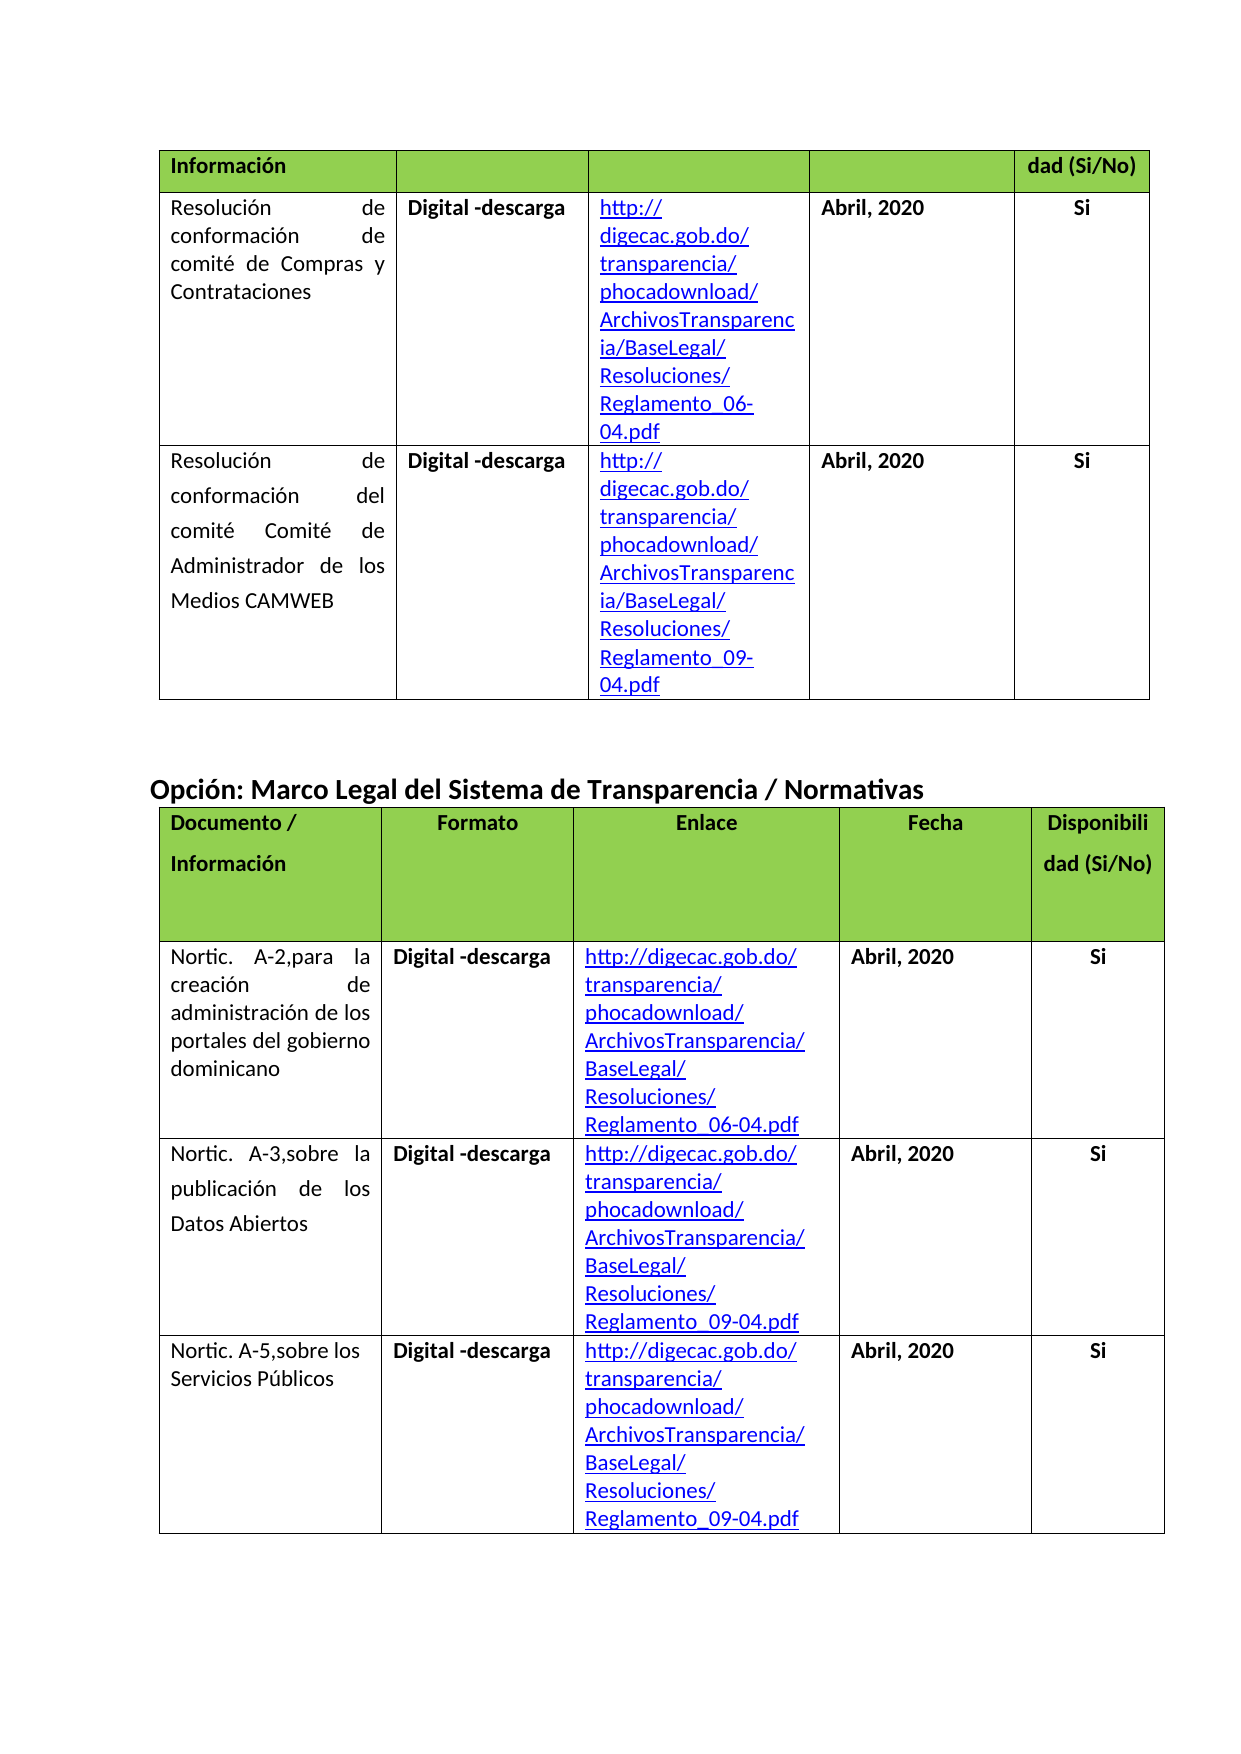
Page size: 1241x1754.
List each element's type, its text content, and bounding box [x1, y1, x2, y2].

table_cell Si [1015, 193, 1149, 445]
table_header Disponibilidad (Si/No) [1032, 808, 1164, 941]
table_cell http://digecac.gob.do/transparencia/phocadownload/ArchivosTransparencia/BaseLegal/Resoluciones/Reglamento_09-04.pdf [574, 1139, 839, 1335]
table_cell Nortic. A-2,para la creación de administración de los portales del gobierno dominicano [160, 942, 381, 1138]
table_cell Resolución de conformación del comité Comité de Administrador de los Medios CAMWEB [160, 446, 396, 699]
table_cell Resolución de conformación de comité de Compras y Contrataciones [160, 193, 396, 445]
table_cell http://digecac.gob.do/transparencia/phocadownload/ArchivosTransparencia/BaseLegal/Resoluciones/Reglamento_06-04.pdf [589, 193, 809, 445]
table_cell Digital -descarga [382, 1336, 573, 1532]
table_cell Digital -descarga [382, 942, 573, 1138]
table_cell Digital -descarga [382, 1139, 573, 1335]
table_cell Nortic. A-5,sobre los Servicios Públicos [160, 1336, 381, 1532]
table_cell Si [1015, 446, 1149, 699]
table_cell Abril, 2020 [840, 942, 1031, 1138]
text Opción: Marco Legal del Sistema de Transparencia / Normativas [150, 771, 1090, 807]
table_header Enlace [574, 808, 839, 941]
table_cell Si [1032, 1336, 1164, 1532]
table_header Enlace [589, 151, 809, 192]
table_cell Digital -descarga [397, 446, 588, 699]
table_cell http://digecac.gob.do/transparencia/phocadownload/ArchivosTransparencia/BaseLegal/Resoluciones/Reglamento_09-04.pdf [574, 1336, 839, 1532]
table_header Formato [397, 151, 588, 192]
table_cell Abril, 2020 [840, 1336, 1031, 1532]
table_cell http://digecac.gob.do/transparencia/phocadownload/ArchivosTransparencia/BaseLegal/Resoluciones/Reglamento_06-04.pdf [574, 942, 839, 1138]
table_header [160, 151, 396, 192]
table_cell Digital -descarga [397, 193, 588, 445]
table_cell Abril, 2020 [840, 1139, 1031, 1335]
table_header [1015, 151, 1149, 192]
table_header Fecha [810, 151, 1014, 192]
table_cell http://digecac.gob.do/transparencia/phocadownload/ArchivosTransparencia/BaseLegal/Resoluciones/Reglamento_09-04.pdf [589, 446, 809, 699]
table_header Fecha [840, 808, 1031, 941]
table_header Formato [382, 808, 573, 941]
table_header Documento / Información [160, 808, 381, 941]
table_cell Si [1032, 1139, 1164, 1335]
table_cell Nortic. A-3,sobre la publicación de los Datos Abiertos [160, 1139, 381, 1335]
table_cell Abril, 2020 [810, 193, 1014, 445]
table_cell Si [1032, 942, 1164, 1138]
table_cell Abril, 2020 [810, 446, 1014, 699]
